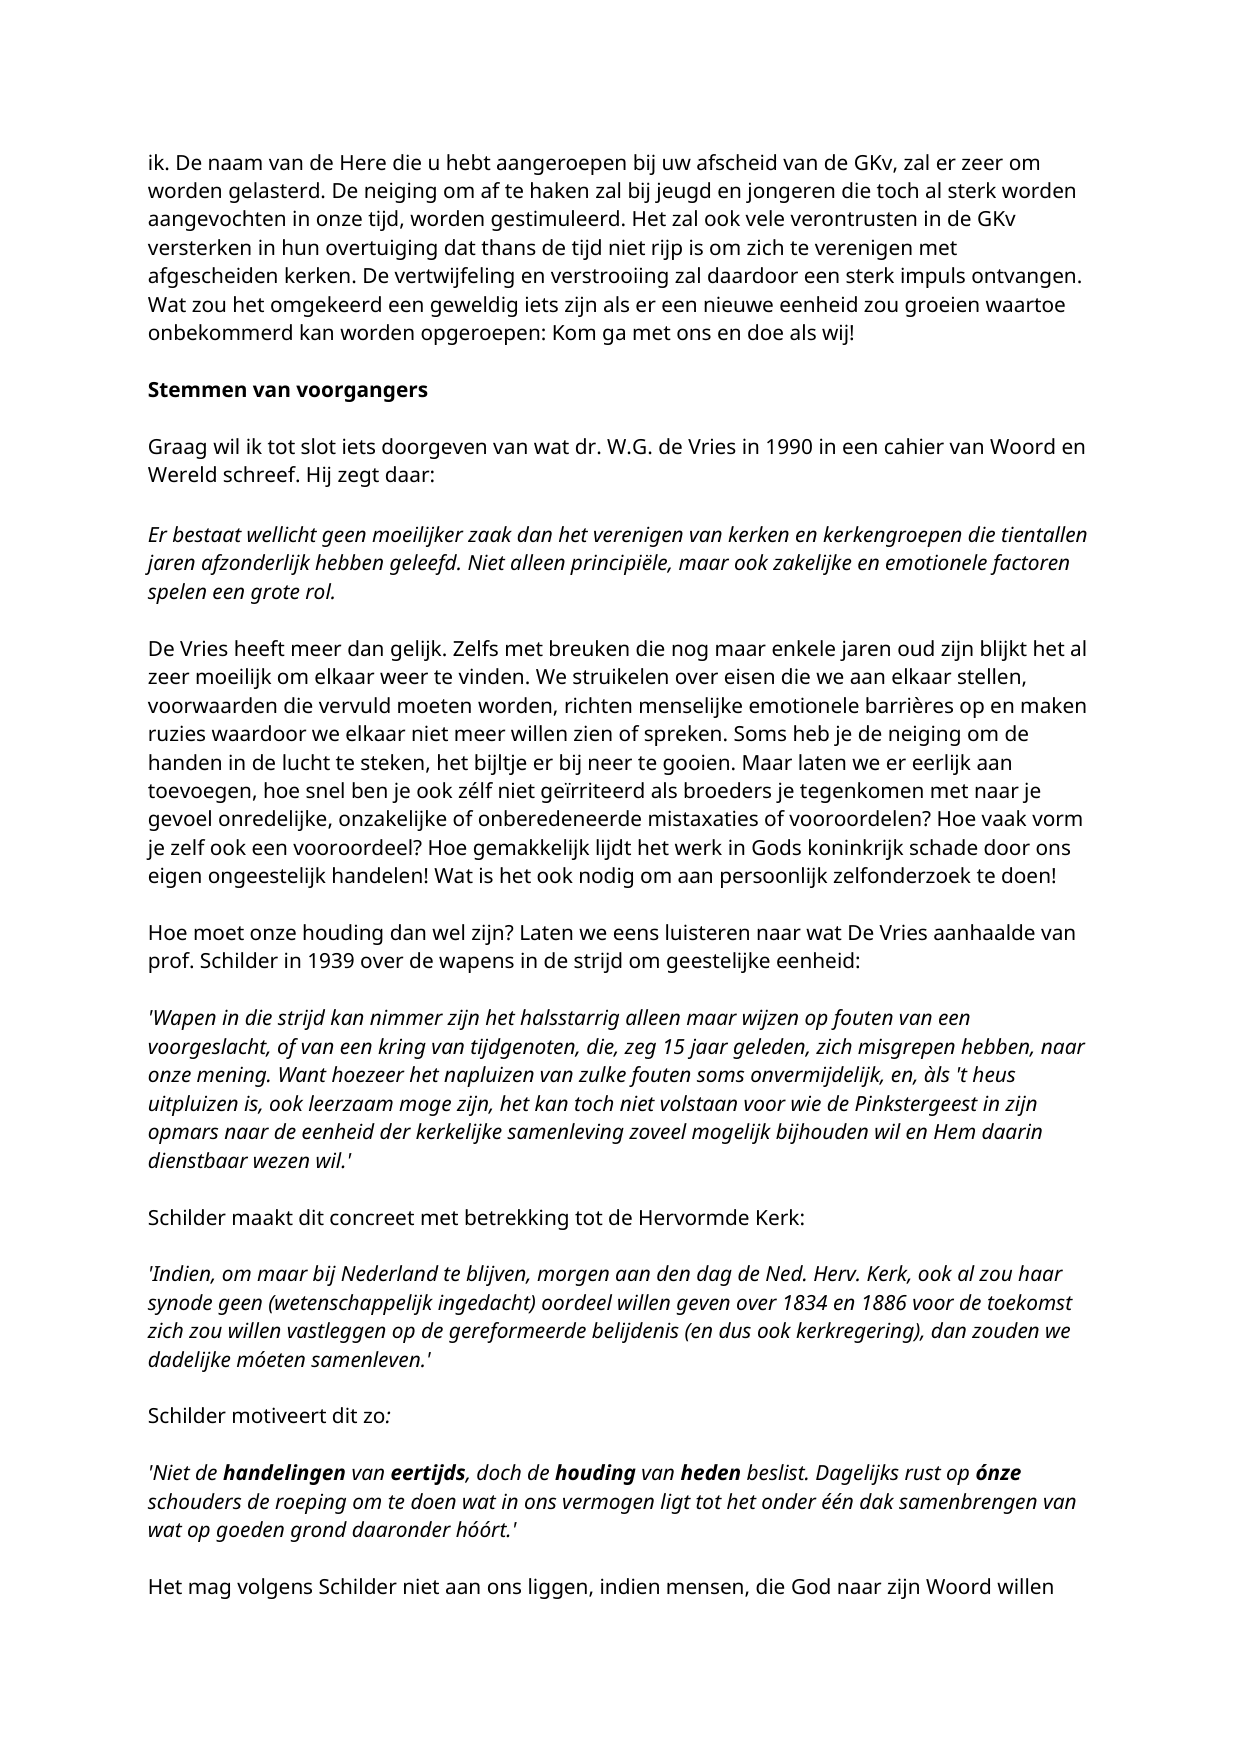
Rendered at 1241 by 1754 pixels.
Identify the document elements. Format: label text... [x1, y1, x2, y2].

text De Vries heeft meer dan gelijk. Zelfs met breuken die nog maar enkele jaren oud zijn blijkt het al zeer moeilijk om elkaar weer te vinden. We struikelen over eisen die we aan elkaar stellen, voorwaarden die vervuld moeten worden, richten menselijke emotionele barrières op en maken ruzies waardoor we elkaar niet meer willen zien of spreken. Soms heb je de neiging om de handen in de lucht te steken, het bijltje er bij neer te gooien. Maar laten we er eerlijk aan toevoegen, hoe snel ben je ook zélf niet geïrriteerd als broeders je tegenkomen met naar je gevoel onredelijke, onzakelijke of onberedeneerde mistaxaties of vooroordelen? Hoe vaak vorm je zelf ook een vooroordeel? Hoe gemakkelijk lijdt het werk in Gods koninkrijk schade door ons eigen ongeestelijk handelen! Wat is het ook nodig om aan persoonlijk zelfonderzoek te doen! [148, 634, 1093, 890]
text Hoe moet onze houding dan wel zijn? Laten we eens luisteren naar wat De Vries aanhaalde van prof. Schilder in 1939 over de wapens in de strijd om geestelijke eenheid: [148, 918, 1093, 975]
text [148, 148, 1093, 290]
text Schilder motiveert dit zo: [148, 1402, 644, 1430]
text Wat zou het omgekeerd een geweldig iets zijn als er een nieuwe eenheid zou groeien waartoe onbekommerd kan worden opgeroepen: Kom ga met ons en doe als wij! [148, 290, 1093, 347]
text Graag wil ik tot slot iets doorgeven van wat dr. W.G. de Vries in 1990 in een cahier van Woord en Wereld schreef. Hij zegt daar: [148, 432, 1093, 489]
text 'Wapen in die strijd kan nimmer zijn het halsstarrig alleen maar wijzen op fouten van een voorgeslacht, of van een kring van tijdgenoten, die, zeg 15 jaar geleden, zich misgrepen hebben, naar onze mening. Want hoezeer het napluizen van zulke fouten soms onvermijdelijk, en, àls 't heus uitpluizen is, ook leerzaam moge zijn, het kan toch niet volstaan voor wie de Pinkstergeest in zijn opmars naar de eenheid der kerkelijke samenleving zoveel mogelijk bijhouden wil en Hem daarin dienstbaar wezen wil.' [148, 1003, 1093, 1174]
text Stemmen van voorgangers [148, 375, 1093, 403]
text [148, 1572, 1093, 1601]
text 'Indien, om maar bij Nederland te blijven, morgen aan den dag de Ned. Herv. Kerk, ook al zou haar synode geen (wetenschappelijk ingedacht) oordeel willen geven over 1834 en 1886 voor de toekomst zich zou willen vastleggen op de gereformeerde belijdenis (en dus ook kerkregering), dan zouden we dadelijke móeten samenleven.' [148, 1259, 1093, 1373]
text 'Niet de handelingen van eertijds, doch de houding van heden beslist. Dagelijks rust op ónze schouders de roeping om te doen wat in ons vermogen ligt tot het onder één dak samenbrengen van wat op goeden grond daaronder hóórt.' [148, 1458, 1093, 1544]
text Er bestaat wellicht geen moeilijker zaak dan het verenigen van kerken en kerkengroepen die tientallen jaren afzonderlijk hebben geleefd. Niet alleen principiële, maar ook zakelijke en emotionele factoren spelen een grote rol. [148, 520, 1093, 605]
text Schilder maakt dit concreet met betrekking tot de Hervormde Kerk: [148, 1203, 1013, 1231]
